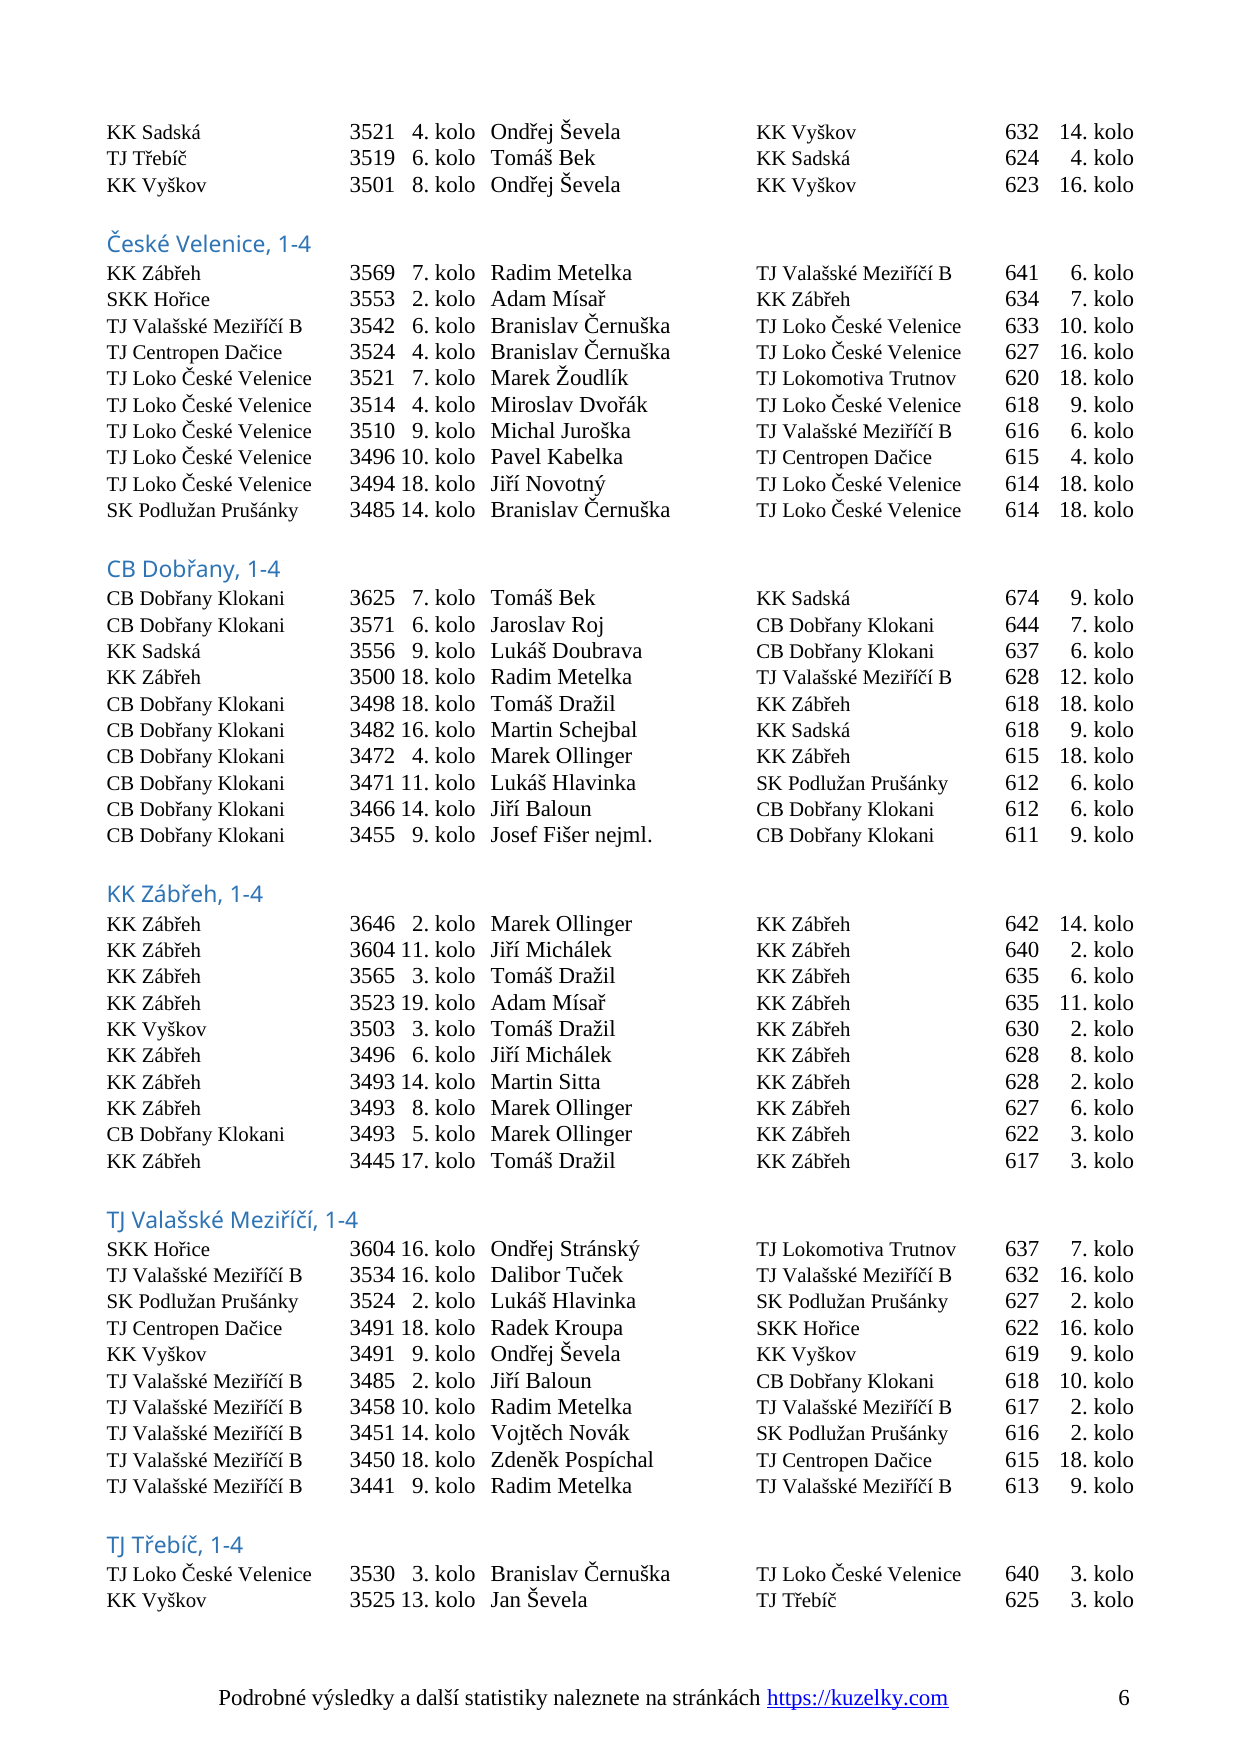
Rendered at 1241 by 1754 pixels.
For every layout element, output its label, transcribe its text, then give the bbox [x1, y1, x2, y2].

text KK Zábřeh 3569 7. kolo Radim Metelka TJ Valašské Meziříčí B 641 6. kolo [106, 259, 1134, 285]
text CB Dobřany Klokani 3482 16. kolo Martin Schejbal KK Sadská 618 9. kolo [106, 716, 1134, 742]
text TJ Loko České Velenice 3530 3. kolo Branislav Černuška TJ Loko České Velenice 640 3. kolo [106, 1560, 1134, 1587]
text CB Dobřany Klokani 3472 4. kolo Marek Ollinger KK Zábřeh 615 18. kolo [106, 742, 1134, 769]
text SK Podlužan Prušánky 3485 14. kolo Branislav Černuška TJ Loko České Velenice 614 18. kolo [106, 496, 1134, 522]
text TJ Valašské Meziříčí B 3534 16. kolo Dalibor Tuček TJ Valašské Meziříčí B 632 16. kolo [106, 1261, 1134, 1288]
text TJ Valašské Meziříčí B 3458 10. kolo Radim Metelka TJ Valašské Meziříčí B 617 2. kolo [106, 1393, 1134, 1419]
text TJ Centropen Dačice 3524 4. kolo Branislav Černuška TJ Loko České Velenice 627 16. kolo [106, 338, 1134, 364]
text CB Dobřany Klokani 3571 6. kolo Jaroslav Roj CB Dobřany Klokani 644 7. kolo [106, 611, 1134, 637]
text KK Zábřeh 3445 17. kolo Tomáš Dražil KK Zábřeh 617 3. kolo [106, 1147, 1134, 1173]
text TJ Valašské Meziříčí B 3542 6. kolo Branislav Černuška TJ Loko České Velenice 633 10. kolo [106, 312, 1134, 338]
text TJ Centropen Dačice 3491 18. kolo Radek Kroupa SKK Hořice 622 16. kolo [106, 1314, 1134, 1340]
text CB Dobřany Klokani 3455 9. kolo Josef Fišer nejml. CB Dobřany Klokani 611 9. kolo [106, 821, 1134, 848]
text KK Sadská 3521 4. kolo Ondřej Ševela KK Vyškov 632 14. kolo [106, 118, 1134, 144]
text KK Zábřeh 3493 14. kolo Martin Sitta KK Zábřeh 628 2. kolo [106, 1068, 1134, 1094]
text KK Vyškov 3491 9. kolo Ondřej Ševela KK Vyškov 619 9. kolo [106, 1340, 1134, 1367]
text TJ Loko České Velenice 3514 4. kolo Miroslav Dvořák TJ Loko České Velenice 618 9. kolo [106, 391, 1134, 417]
text KK Sadská 3556 9. kolo Lukáš Doubrava CB Dobřany Klokani 637 6. kolo [106, 637, 1134, 663]
text TJ Loko České Velenice 3521 7. kolo Marek Žoudlík TJ Lokomotiva Trutnov 620 18. kolo [106, 364, 1134, 391]
text KK Zábřeh 3496 6. kolo Jiří Michálek KK Zábřeh 628 8. kolo [106, 1041, 1134, 1068]
subtitle TJ Třebíč, 1-4 [106, 1529, 1134, 1560]
subtitle TJ Valašské Meziříčí, 1-4 [106, 1204, 1134, 1235]
text KK Vyškov 3525 13. kolo Jan Ševela TJ Třebíč 625 3. kolo [106, 1587, 1134, 1613]
text KK Zábřeh 3604 11. kolo Jiří Michálek KK Zábřeh 640 2. kolo [106, 936, 1134, 962]
text TJ Valašské Meziříčí B 3441 9. kolo Radim Metelka TJ Valašské Meziříčí B 613 9. kolo [106, 1472, 1134, 1498]
text CB Dobřany Klokani 3466 14. kolo Jiří Baloun CB Dobřany Klokani 612 6. kolo [106, 795, 1134, 821]
text KK Zábřeh 3523 19. kolo Adam Mísař KK Zábřeh 635 11. kolo [106, 989, 1134, 1015]
text KK Vyškov 3501 8. kolo Ondřej Ševela KK Vyškov 623 16. kolo [106, 171, 1134, 197]
text TJ Valašské Meziříčí B 3450 18. kolo Zdeněk Pospíchal TJ Centropen Dačice 615 18. kolo [106, 1446, 1134, 1472]
text KK Zábřeh 3646 2. kolo Marek Ollinger KK Zábřeh 642 14. kolo [106, 909, 1134, 936]
text TJ Loko České Velenice 3496 10. kolo Pavel Kabelka TJ Centropen Dačice 615 4. kolo [106, 443, 1134, 470]
text TJ Valašské Meziříčí B 3485 2. kolo Jiří Baloun CB Dobřany Klokani 618 10. kolo [106, 1367, 1134, 1393]
text CB Dobřany Klokani 3498 18. kolo Tomáš Dražil KK Zábřeh 618 18. kolo [106, 690, 1134, 716]
text KK Vyškov 3503 3. kolo Tomáš Dražil KK Zábřeh 630 2. kolo [106, 1015, 1134, 1041]
text TJ Třebíč 3519 6. kolo Tomáš Bek KK Sadská 624 4. kolo [106, 144, 1134, 171]
subtitle CB Dobřany, 1-4 [106, 553, 1134, 584]
text SK Podlužan Prušánky 3524 2. kolo Lukáš Hlavinka SK Podlužan Prušánky 627 2. kolo [106, 1288, 1134, 1314]
text SKK Hořice 3604 16. kolo Ondřej Stránský TJ Lokomotiva Trutnov 637 7. kolo [106, 1235, 1134, 1261]
text KK Zábřeh 3565 3. kolo Tomáš Dražil KK Zábřeh 635 6. kolo [106, 962, 1134, 989]
text TJ Loko České Velenice 3494 18. kolo Jiří Novotný TJ Loko České Velenice 614 18. kolo [106, 470, 1134, 496]
text CB Dobřany Klokani 3471 11. kolo Lukáš Hlavinka SK Podlužan Prušánky 612 6. kolo [106, 769, 1134, 795]
text CB Dobřany Klokani 3493 5. kolo Marek Ollinger KK Zábřeh 622 3. kolo [106, 1120, 1134, 1147]
text CB Dobřany Klokani 3625 7. kolo Tomáš Bek KK Sadská 674 9. kolo [106, 584, 1134, 611]
text TJ Loko České Velenice 3510 9. kolo Michal Juroška TJ Valašské Meziříčí B 616 6. kolo [106, 417, 1134, 443]
text KK Zábřeh 3493 8. kolo Marek Ollinger KK Zábřeh 627 6. kolo [106, 1094, 1134, 1120]
text TJ Valašské Meziříčí B 3451 14. kolo Vojtěch Novák SK Podlužan Prušánky 616 2. kolo [106, 1419, 1134, 1446]
text SKK Hořice 3553 2. kolo Adam Mísař KK Zábřeh 634 7. kolo [106, 285, 1134, 312]
text KK Zábřeh 3500 18. kolo Radim Metelka TJ Valašské Meziříčí B 628 12. kolo [106, 663, 1134, 690]
subtitle KK Zábřeh, 1-4 [106, 878, 1134, 909]
subtitle České Velenice, 1-4 [106, 228, 1134, 259]
